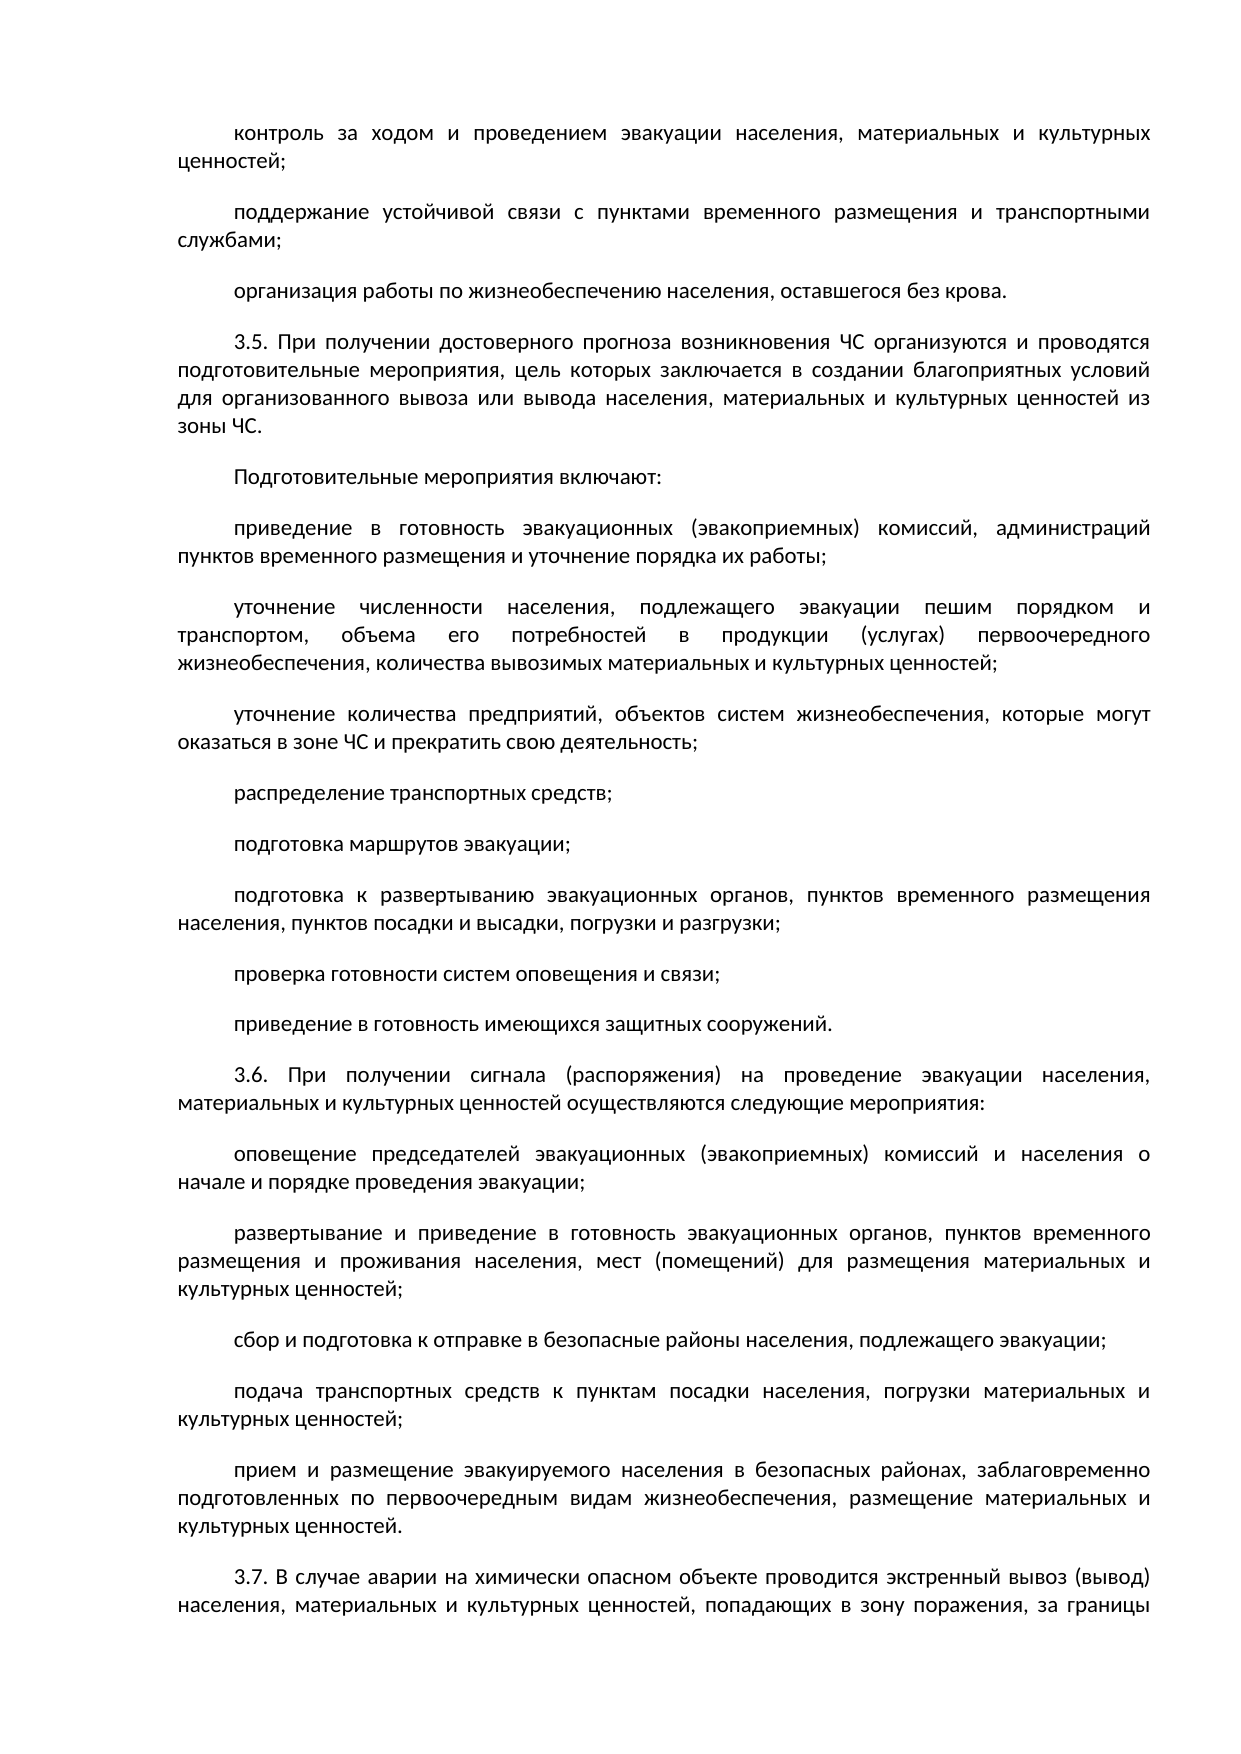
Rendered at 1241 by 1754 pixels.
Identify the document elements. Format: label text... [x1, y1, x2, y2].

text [177, 1562, 1152, 1618]
text Подготовительные мероприятия включают: [177, 462, 1152, 490]
text приведение в готовность имеющихся защитных сооружений. [177, 1009, 1152, 1038]
text поддержание устойчивой связи с пунктами временного размещения и транспортными службами; [177, 197, 1152, 253]
text уточнение количества предприятий, объектов систем жизнеобеспечения, которые могут оказаться в зоне ЧС и прекратить свою деятельность; [177, 699, 1152, 755]
text организация работы по жизнеобеспечению населения, оставшегося без крова. [177, 276, 1152, 304]
text подача транспортных средств к пунктам посадки населения, погрузки материальных и культурных ценностей; [177, 1376, 1152, 1432]
text подготовка маршрутов эвакуации; [177, 829, 1152, 857]
text уточнение численности населения, подлежащего эвакуации пешим порядком и транспортом, объема его потребностей в продукции (услугах) первоочередного жизнеобеспечения, количества вывозимых материальных и культурных ценностей; [177, 592, 1152, 676]
text сбор и подготовка к отправке в безопасные районы населения, подлежащего эвакуации; [177, 1325, 1152, 1353]
text приведение в готовность эвакуационных (эвакоприемных) комиссий, администраций пунктов временного размещения и уточнение порядка их работы; [177, 513, 1152, 569]
text развертывание и приведение в готовность эвакуационных органов, пунктов временного размещения и проживания населения, мест (помещений) для размещения материальных и культурных ценностей; [177, 1218, 1152, 1302]
text 3.6. При получении сигнала (распоряжения) на проведение эвакуации населения, материальных и культурных ценностей осуществляются следующие мероприятия: [177, 1061, 1152, 1117]
text проверка готовности систем оповещения и связи; [177, 959, 1152, 987]
text подготовка к развертыванию эвакуационных органов, пунктов временного размещения населения, пунктов посадки и высадки, погрузки и разгрузки; [177, 880, 1152, 936]
text оповещение председателей эвакуационных (эвакоприемных) комиссий и населения о начале и порядке проведения эвакуации; [177, 1139, 1152, 1196]
text контроль за ходом и проведением эвакуации населения, материальных и культурных ценностей; [177, 118, 1152, 174]
text распределение транспортных средств; [177, 778, 1152, 806]
text прием и размещение эвакуируемого населения в безопасных районах, заблаговременно подготовленных по первоочередным видам жизнеобеспечения, размещение материальных и культурных ценностей. [177, 1455, 1152, 1539]
text 3.5. При получении достоверного прогноза возникновения ЧС организуются и проводятся подготовительные мероприятия, цель которых заключается в создании благоприятных условий для организованного вывоза или вывода населения, материальных и культурных ценностей из зоны ЧС. [177, 327, 1152, 439]
